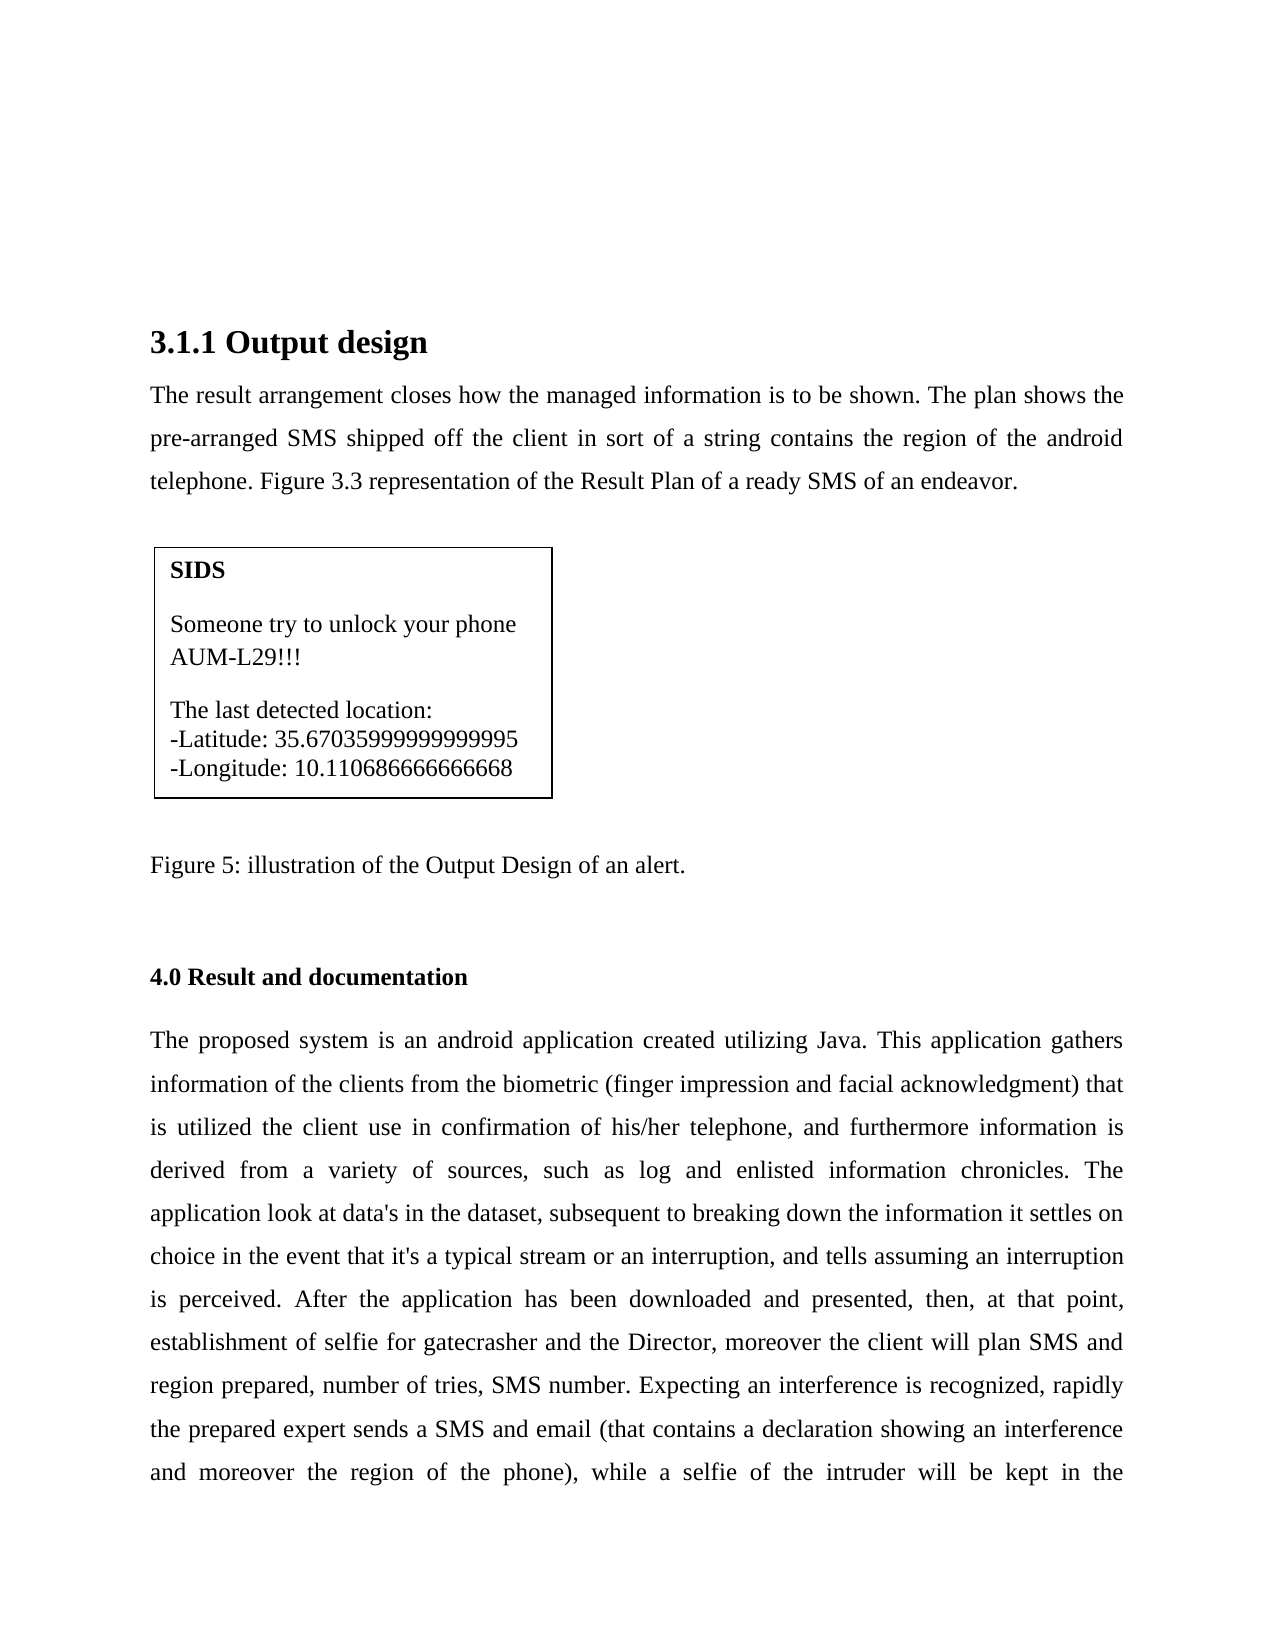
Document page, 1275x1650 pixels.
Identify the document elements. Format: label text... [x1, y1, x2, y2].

text 4.0 Result and documentation [150, 962, 1125, 990]
text Figure 5: illustration of the Output Design of an alert. [150, 850, 1125, 879]
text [150, 1026, 1125, 1486]
text The result arrangement closes how the managed information is to be shown. The plan shows the pre-arranged SMS shipped off the client in sort of a string contains the region of the android telephone. Figure 3.3 representation of the Result Plan of a ready SMS of an endeavor. [150, 380, 1125, 495]
text 3.1.1 Output design [150, 322, 1125, 361]
